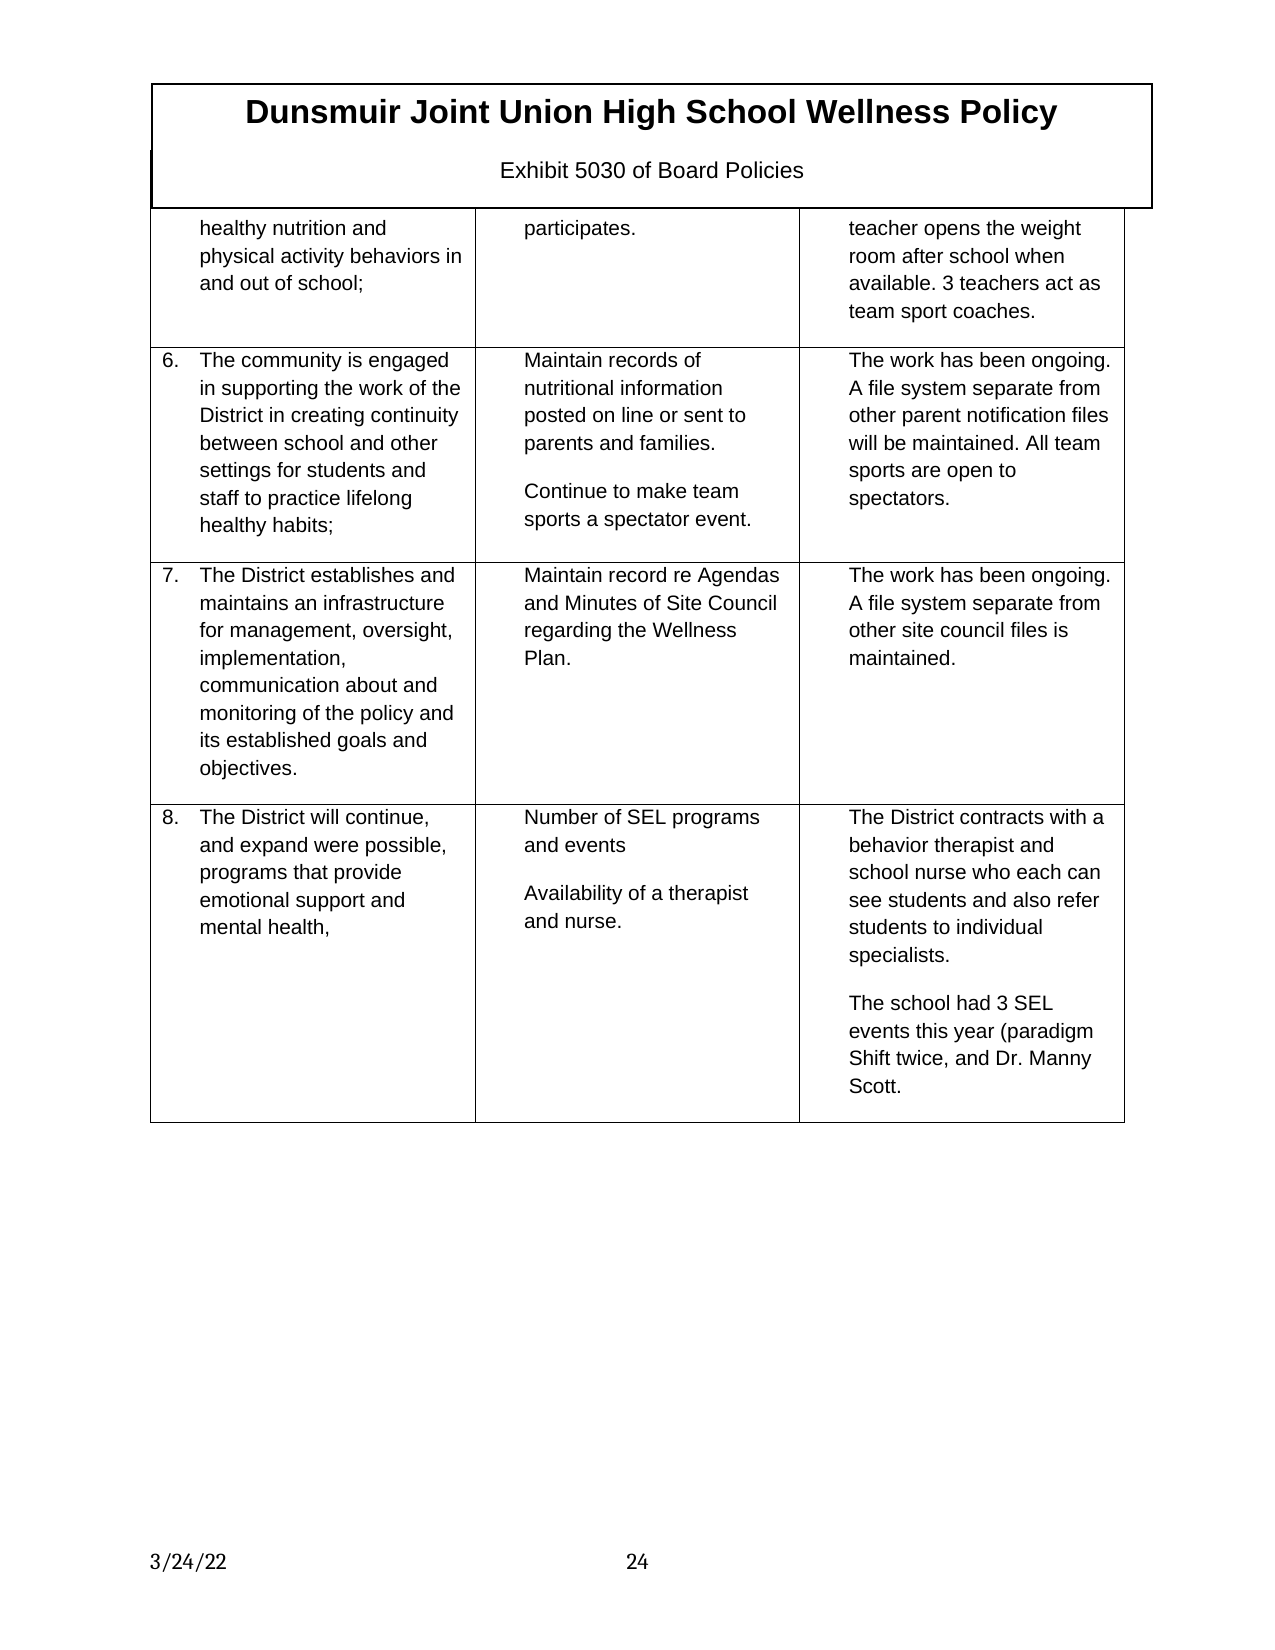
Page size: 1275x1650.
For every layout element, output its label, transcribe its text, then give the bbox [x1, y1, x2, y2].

table_cell The community is engaged in supporting the work of the District in creating continuity between school and other settings for students and staff to practice lifelong healthy habits; [151, 348, 475, 562]
table_cell The District contracts with a behavior therapist and school nurse who each can see students and also refer students to individual specialists. The school had 3 SEL events this year (paradigm Shift twice, and Dr. Manny Scott. [800, 805, 1124, 1122]
table_cell The work has been ongoing. A file system separate from other parent notification files will be maintained. All team sports are open to spectators. [800, 348, 1124, 562]
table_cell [476, 209, 799, 347]
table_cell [800, 209, 1124, 347]
table_cell Maintain record re Agendas and Minutes of Site Council regarding the Wellness Plan. [476, 563, 799, 804]
table_cell The District will continue, and expand were possible, programs that provide emotional support and mental health, [151, 805, 475, 1122]
table_cell The work has been ongoing. A file system separate from other site council files is maintained. [800, 563, 1124, 804]
table_cell The District establishes and maintains an infrastructure for management, oversight, implementation, communication about and monitoring of the policy and its established goals and objectives. [151, 563, 475, 804]
table_cell Maintain records of nutritional information posted on line or sent to parents and families. Continue to make team sports a spectator event. [476, 348, 799, 562]
table_cell Number of SEL programs and events Availability of a therapist and nurse. [476, 805, 799, 1122]
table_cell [151, 209, 475, 347]
